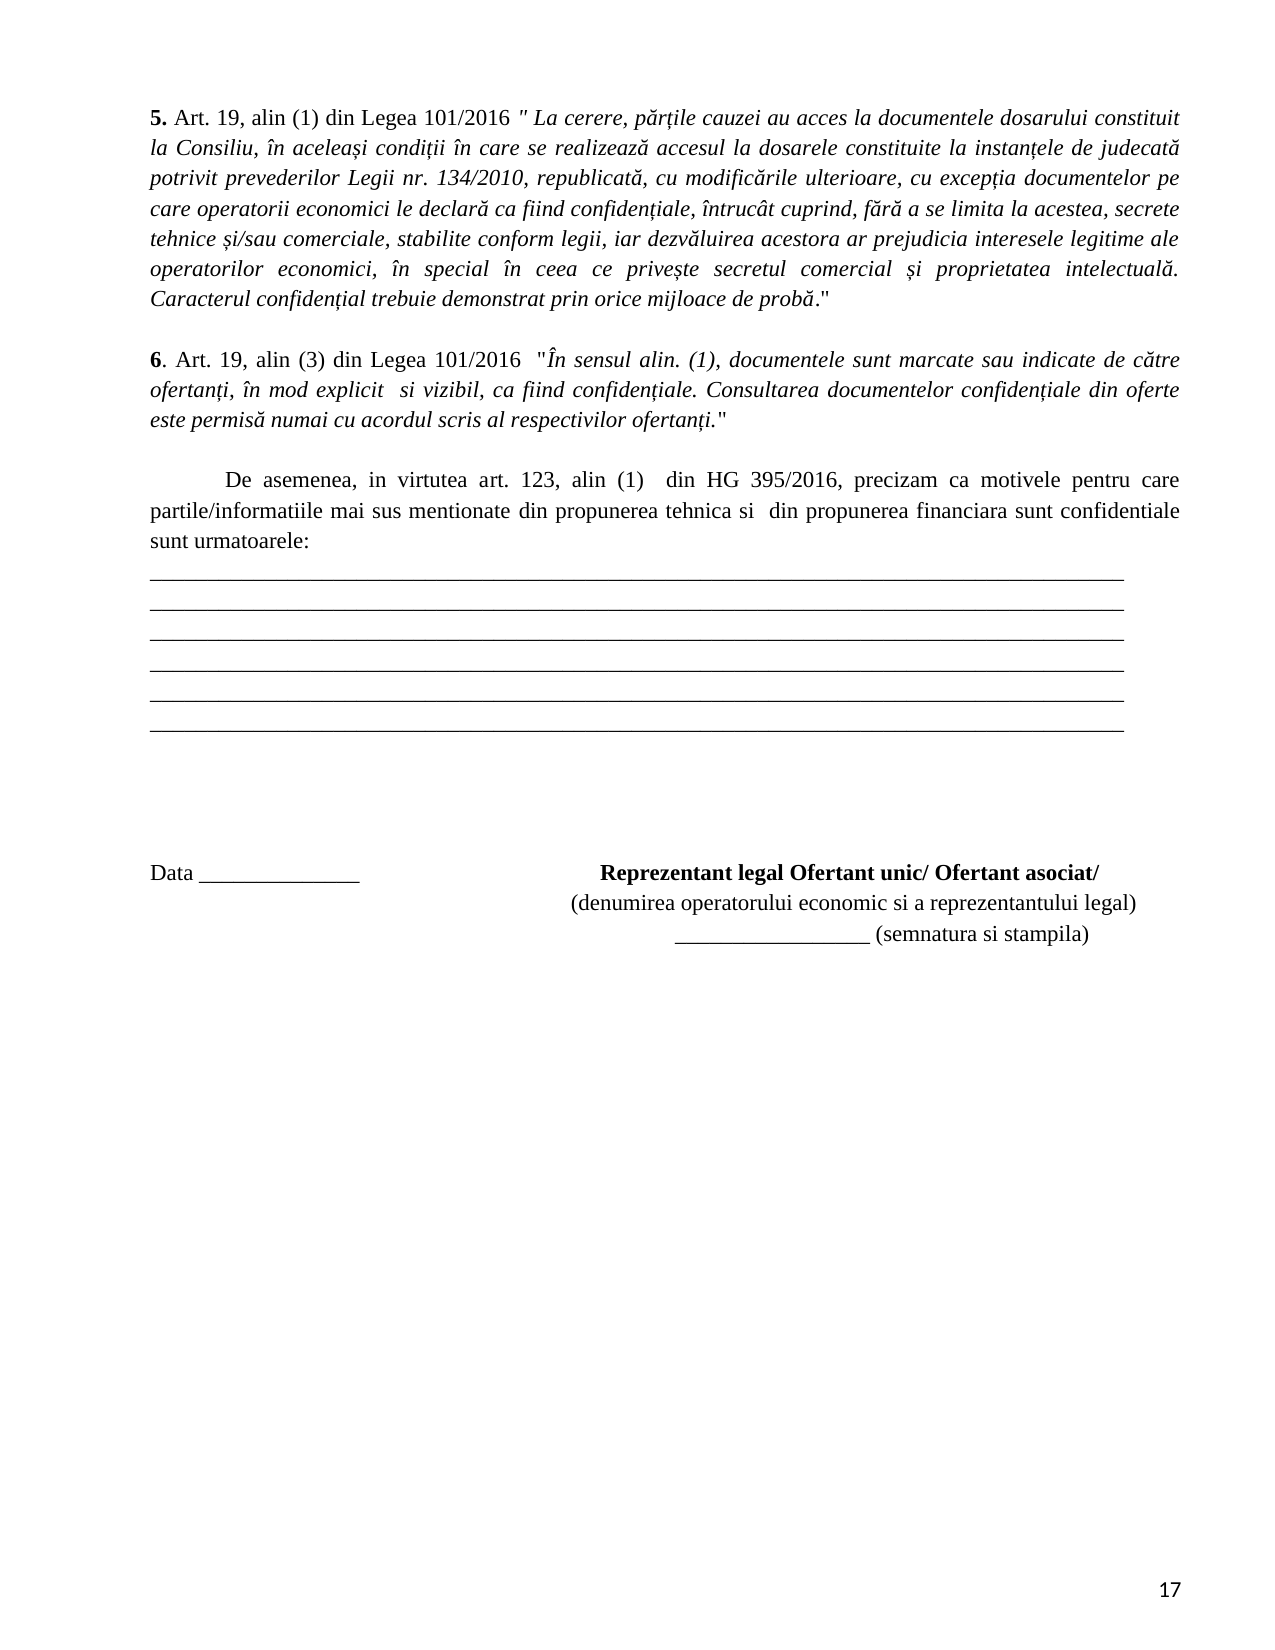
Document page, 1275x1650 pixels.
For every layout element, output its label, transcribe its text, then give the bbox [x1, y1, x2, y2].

text _____________________________________________________________________________________ [150, 557, 1181, 583]
text Data ______________ Reprezentant legal Ofertant unic/ Ofertant asociat/ [150, 859, 1181, 886]
text (denumirea operatorului economic si a reprezentantului legal) [150, 889, 1181, 916]
text 5. Art. 19, alin (1) din Legea 101/2016 " La cerere, părțile cauzei au acces la documentele dosarului constituit la Consiliu, în aceleași condiții în care se realizează accesul la dosarele constituite la instanțele de judecată potrivit prevederilor Legii nr. 134/2010, republicată, cu modificările ulterioare, cu excepția documentelor pe care operatorii economici le declară ca fiind confidențiale, întrucât cuprind, fără a se limita la acestea, secrete tehnice și/sau comerciale, stabilite conform legii, iar dezvăluirea acestora ar prejudicia interesele legitime ale operatorilor economici, în special în ceea ce privește secretul comercial și proprietatea intelectuală. Caracterul confidențial trebuie demonstrat prin orice mijloace de probă." [150, 104, 1181, 312]
text _____________________________________________________________________________________ [150, 678, 1181, 704]
text _____________________________________________________________________________________ [150, 618, 1181, 644]
text _____________________________________________________________________________________ [150, 708, 1181, 734]
text _____________________________________________________________________________________ [150, 587, 1181, 614]
text _________________ (semnatura si stampila) [150, 920, 1181, 946]
text _____________________________________________________________________________________ [150, 648, 1181, 674]
text 6. Art. 19, alin (3) din Legea 101/2016 "În sensul alin. (1), documentele sunt marcate sau indicate de către ofertanți, în mod explicit si vizibil, ca fiind confidențiale. Consultarea documentelor confidențiale din oferte este permisă numai cu acordul scris al respectivilor ofertanți." [150, 346, 1181, 432]
text De asemenea, in virtutea art. 123, alin (1) din HG 395/2016, precizam ca motivele pentru care partile/informatiile mai sus mentionate din propunerea tehnica si din propunerea financiara sunt confidentiale sunt urmatoarele: [150, 467, 1181, 553]
